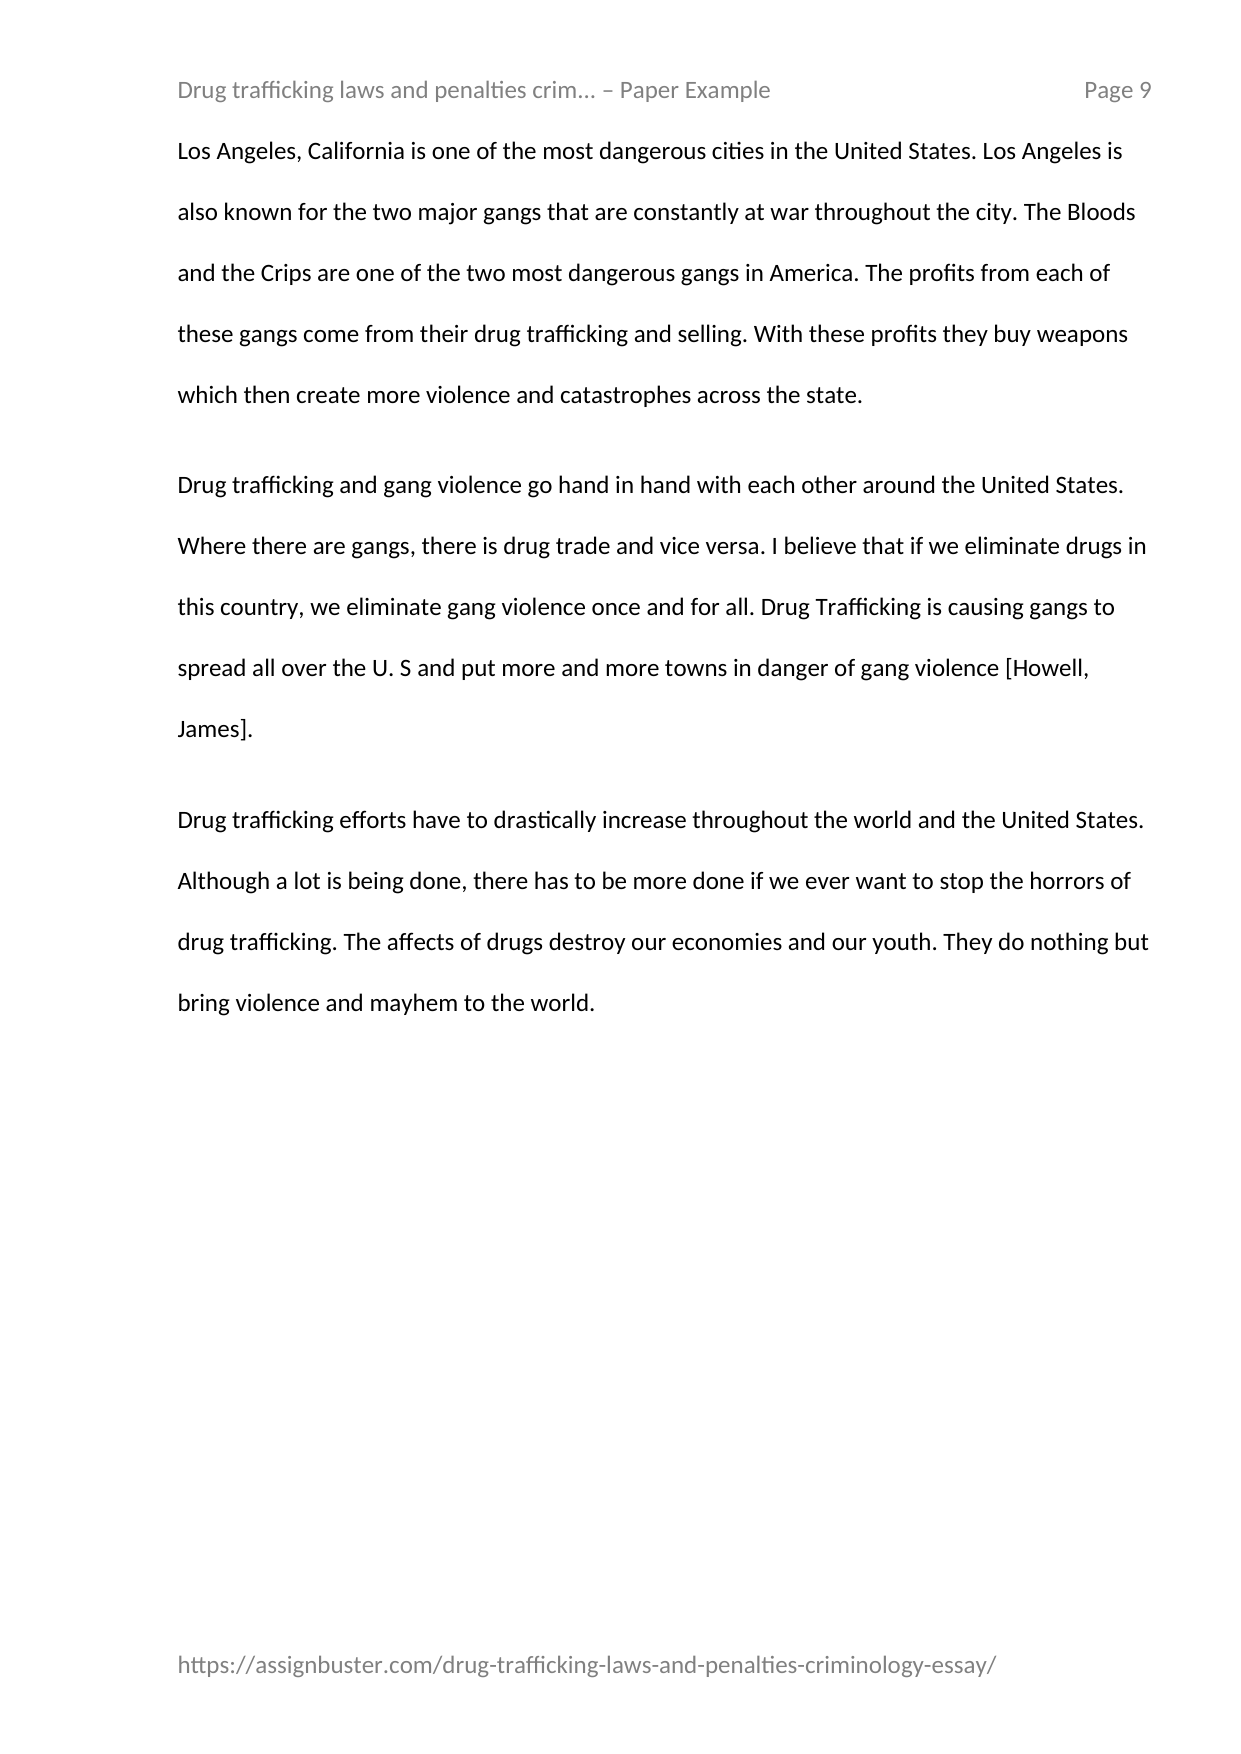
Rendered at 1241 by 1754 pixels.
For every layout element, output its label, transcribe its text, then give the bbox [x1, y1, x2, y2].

text Drug trafficking efforts have to drastically increase throughout the world and the United States. Although a lot is being done, there has to be more done if we ever want to stop the horrors of drug trafficking. The affects of drugs destroy our economies and our youth. They do nothing but bring violence and mayhem to the world. [177, 804, 1152, 1018]
text Drug trafficking and gang violence go hand in hand with each other around the United States. Where there are gangs, there is drug trade and vice versa. I believe that if we eliminate drugs in this country, we eliminate gang violence once and for all. Drug Trafficking is causing gangs to spread all over the U. S and put more and more towns in danger of gang violence [Howell, James]. [177, 469, 1152, 744]
text Los Angeles, California is one of the most dangerous cities in the United States. Los Angeles is also known for the two major gangs that are constantly at war throughout the city. The Bloods and the Crips are one of the two most dangerous gangs in America. The profits from each of these gangs come from their drug trafficking and selling. With these profits they buy weapons which then create more violence and catastrophes across the state. [177, 135, 1152, 409]
